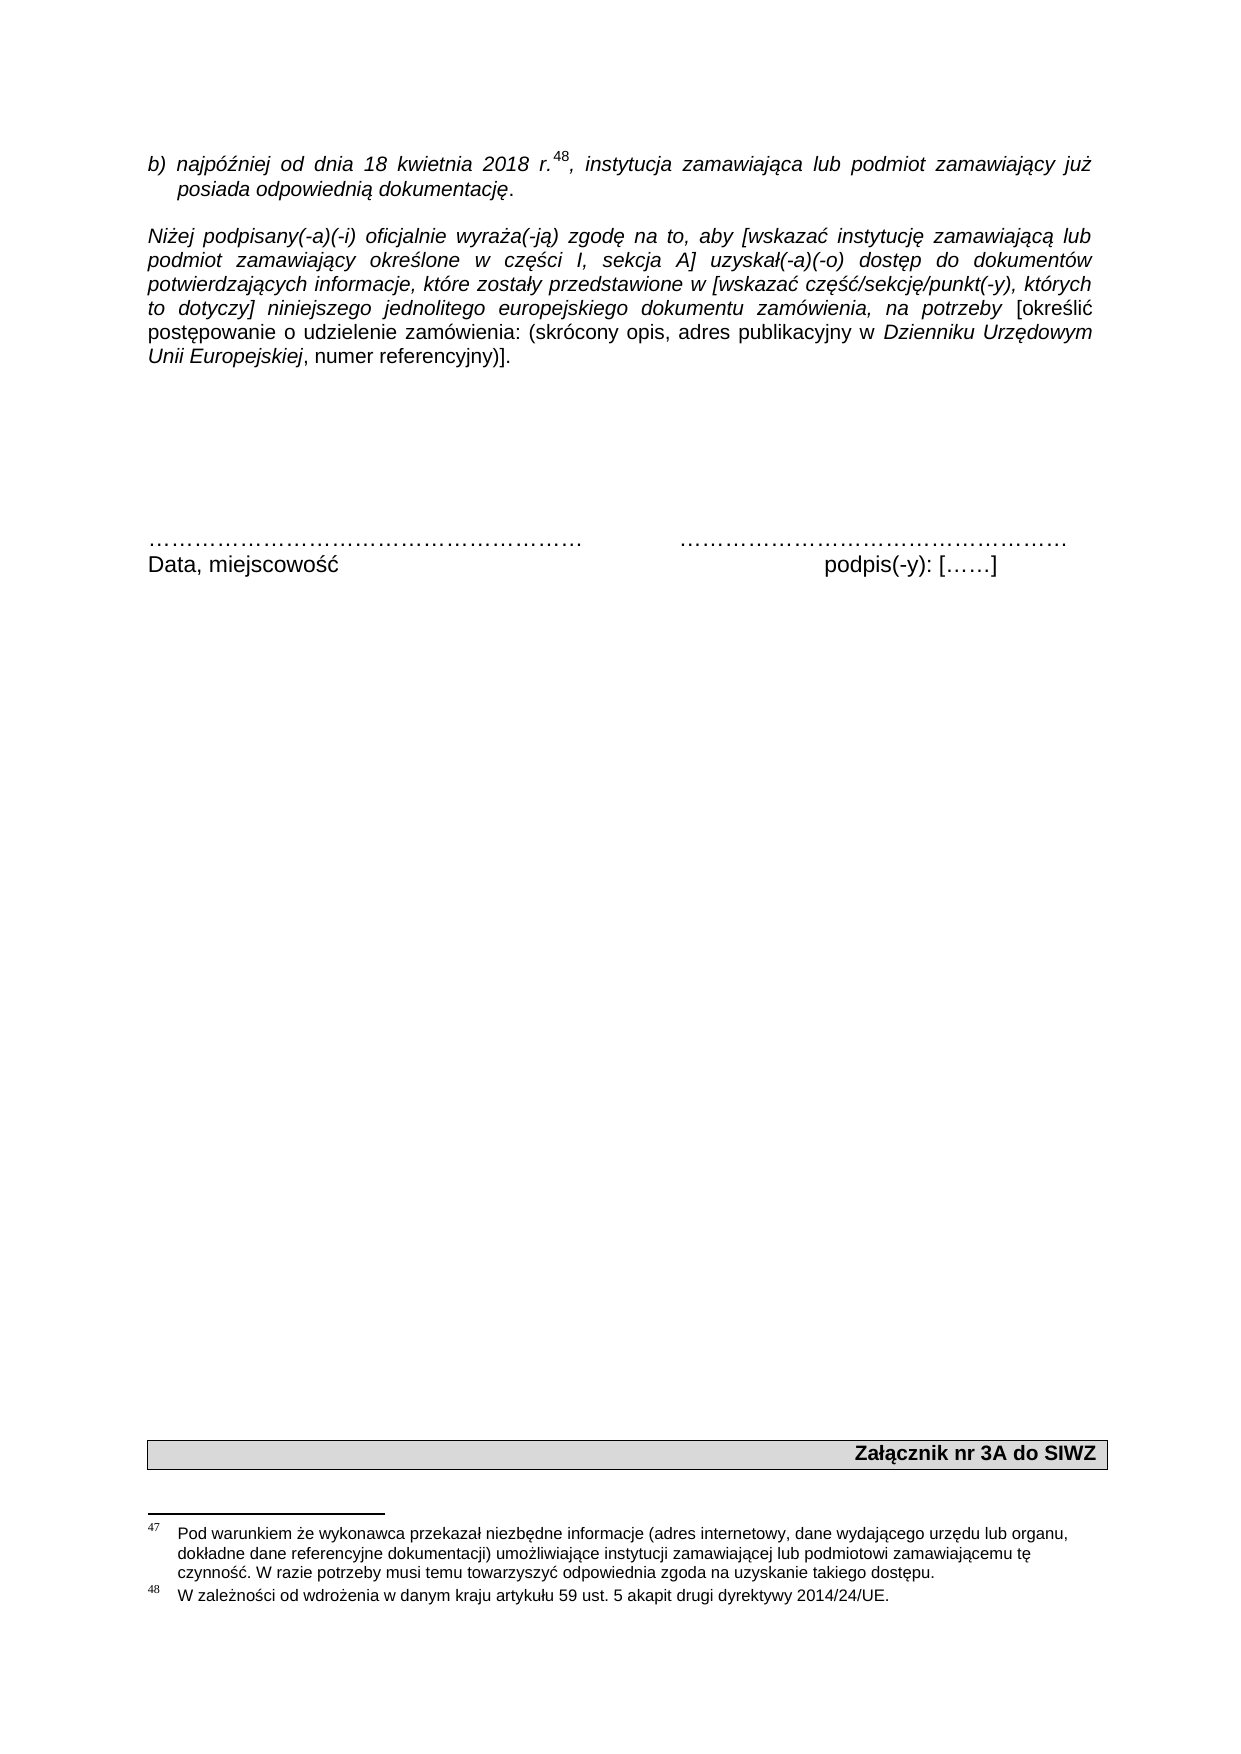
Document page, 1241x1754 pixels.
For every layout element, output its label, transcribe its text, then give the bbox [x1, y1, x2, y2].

text b) najpóźniej od dnia 18 kwietnia 2018 r., instytucja zamawiająca lub podmiot zamawiający już posiada odpowiednią dokumentację. [148, 148, 1093, 200]
table_header Załącznik nr 3A do SIWZ [148, 1441, 1107, 1469]
text Niżej podpisany(-a)(-i) oficjalnie wyraża(-ją) zgodę na to, aby [wskazać instytucję zamawiającą lub podmiot zamawiający określone w części I, sekcja A] uzyskał(-a)(-o) dostęp do dokumentów potwierdzających informacje, które zostały przedstawione w [wskazać część/sekcję/punkt(-y), których to dotyczy] niniejszego jednolitego europejskiego dokumentu zamówienia, na potrzeby [określić postępowanie o udzielenie zamówienia: (skrócony opis, adres publikacyjny w Dzienniku Urzędowym Unii Europejskiej, numer referencyjny)]. [148, 224, 1093, 368]
text ………………………………………………… …………………………………………… Data, miejscowość podpis(-y): [……] [148, 524, 1093, 577]
